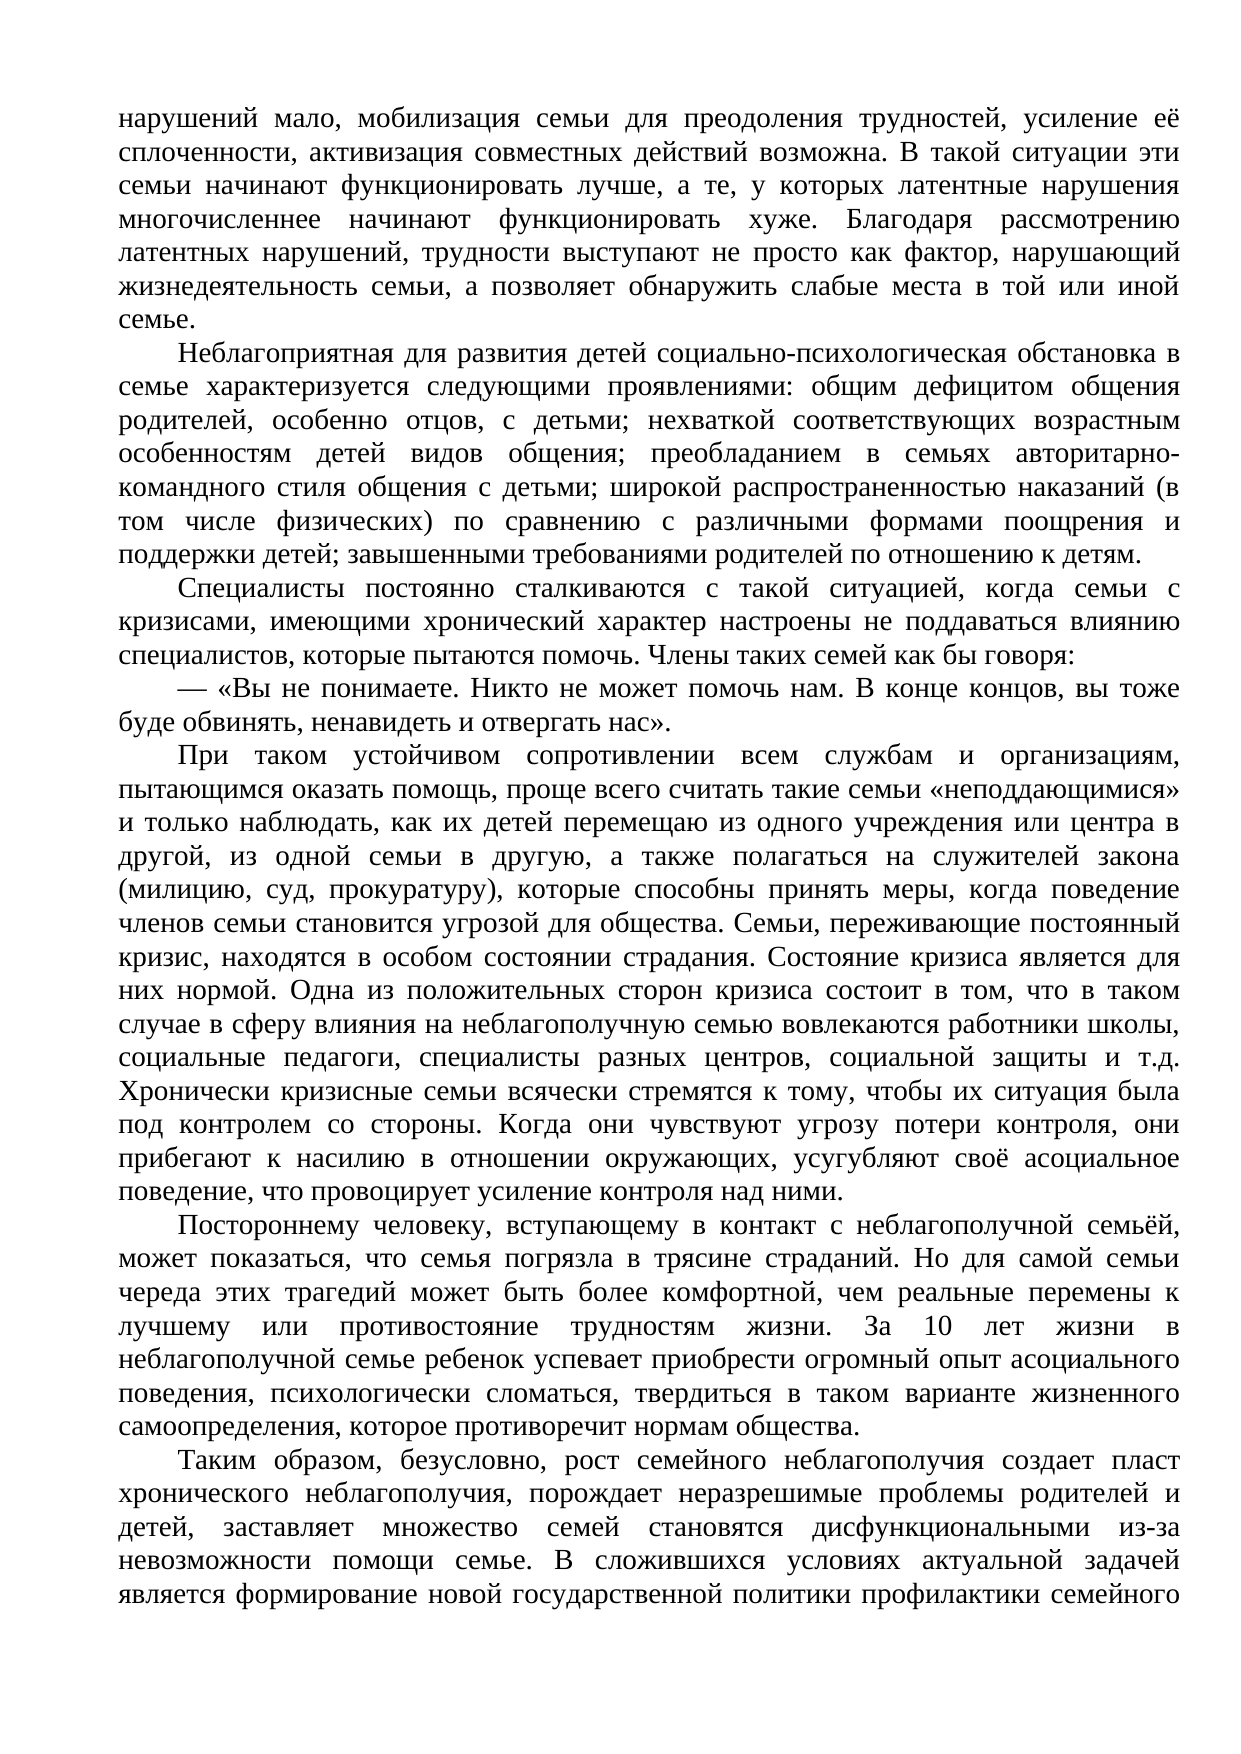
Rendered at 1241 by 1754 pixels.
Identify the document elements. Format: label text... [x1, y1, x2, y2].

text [118, 100, 1181, 335]
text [118, 1442, 1181, 1609]
text Постороннему человеку, вступающему в контакт с неблагополучной семьёй, может показаться, что семья погрязла в трясине страданий. Но для самой семьи череда этих трагедий может быть более комфортной, чем реальные перемены к лучшему или противостояние трудностям жизни. За 10 лет жизни в неблагополучной семье ребенок успевает приобрести огромный опыт асоциального поведения, психологически сломаться, твердиться в таком варианте жизненного самоопределения, которое противоречит нормам общества. [118, 1207, 1181, 1442]
text При таком устойчивом сопротивлении всем службам и организациям, пытающимся оказать помощь, проще всего считать такие семьи «неподдающимися» и только наблюдать, как их детей перемещаю из одного учреждения или центра в другой, из одной семьи в другую, а также полагаться на служителей закона (милицию, суд, прокуратуру), которые способны принять меры, когда поведение членов семьи становится угрозой для общества. Семьи, переживающие постоянный кризис, находятся в особом состоянии страдания. Состояние кризиса является для них нормой. Одна из положительных сторон кризиса состоит в том, что в таком случае в сферу влияния на неблагополучную семью вовлекаются работники школы, социальные педагоги, специалисты разных центров, социальной защиты и т.д. Хронически кризисные семьи всячески стремятся к тому, чтобы их ситуация была под контролем со стороны. Когда они чувствуют угрозу потери контроля, они прибегают к насилию в отношении окружающих, усугубляют своё асоциальное поведение, что провоцирует усиление контроля над ними. [118, 737, 1181, 1207]
text — «Вы не понимаете. Никто не может помочь нам. В конце концов, вы тоже буде обвинять, ненавидеть и отвергать нас». [118, 670, 1181, 737]
text Специалисты постоянно сталкиваются с такой ситуацией, когда семьи с кризисами, имеющими хронический характер настроены не поддаваться влиянию специалистов, которые пытаются помочь. Члены таких семей как бы говоря: [118, 570, 1181, 670]
text Неблагоприятная для развития детей социально-психологическая обстановка в семье характеризуется следующими проявлениями: общим дефицитом общения родителей, особенно отцов, с детьми; нехваткой соответствующих возрастным особенностям детей видов общения; преобладанием в семьях авторитарно-командного стиля общения с детьми; широкой распространенностью наказаний (в том числе физических) по сравнению с различными формами поощрения и поддержки детей; завышенными требованиями родителей по отношению к детям. [118, 335, 1181, 570]
